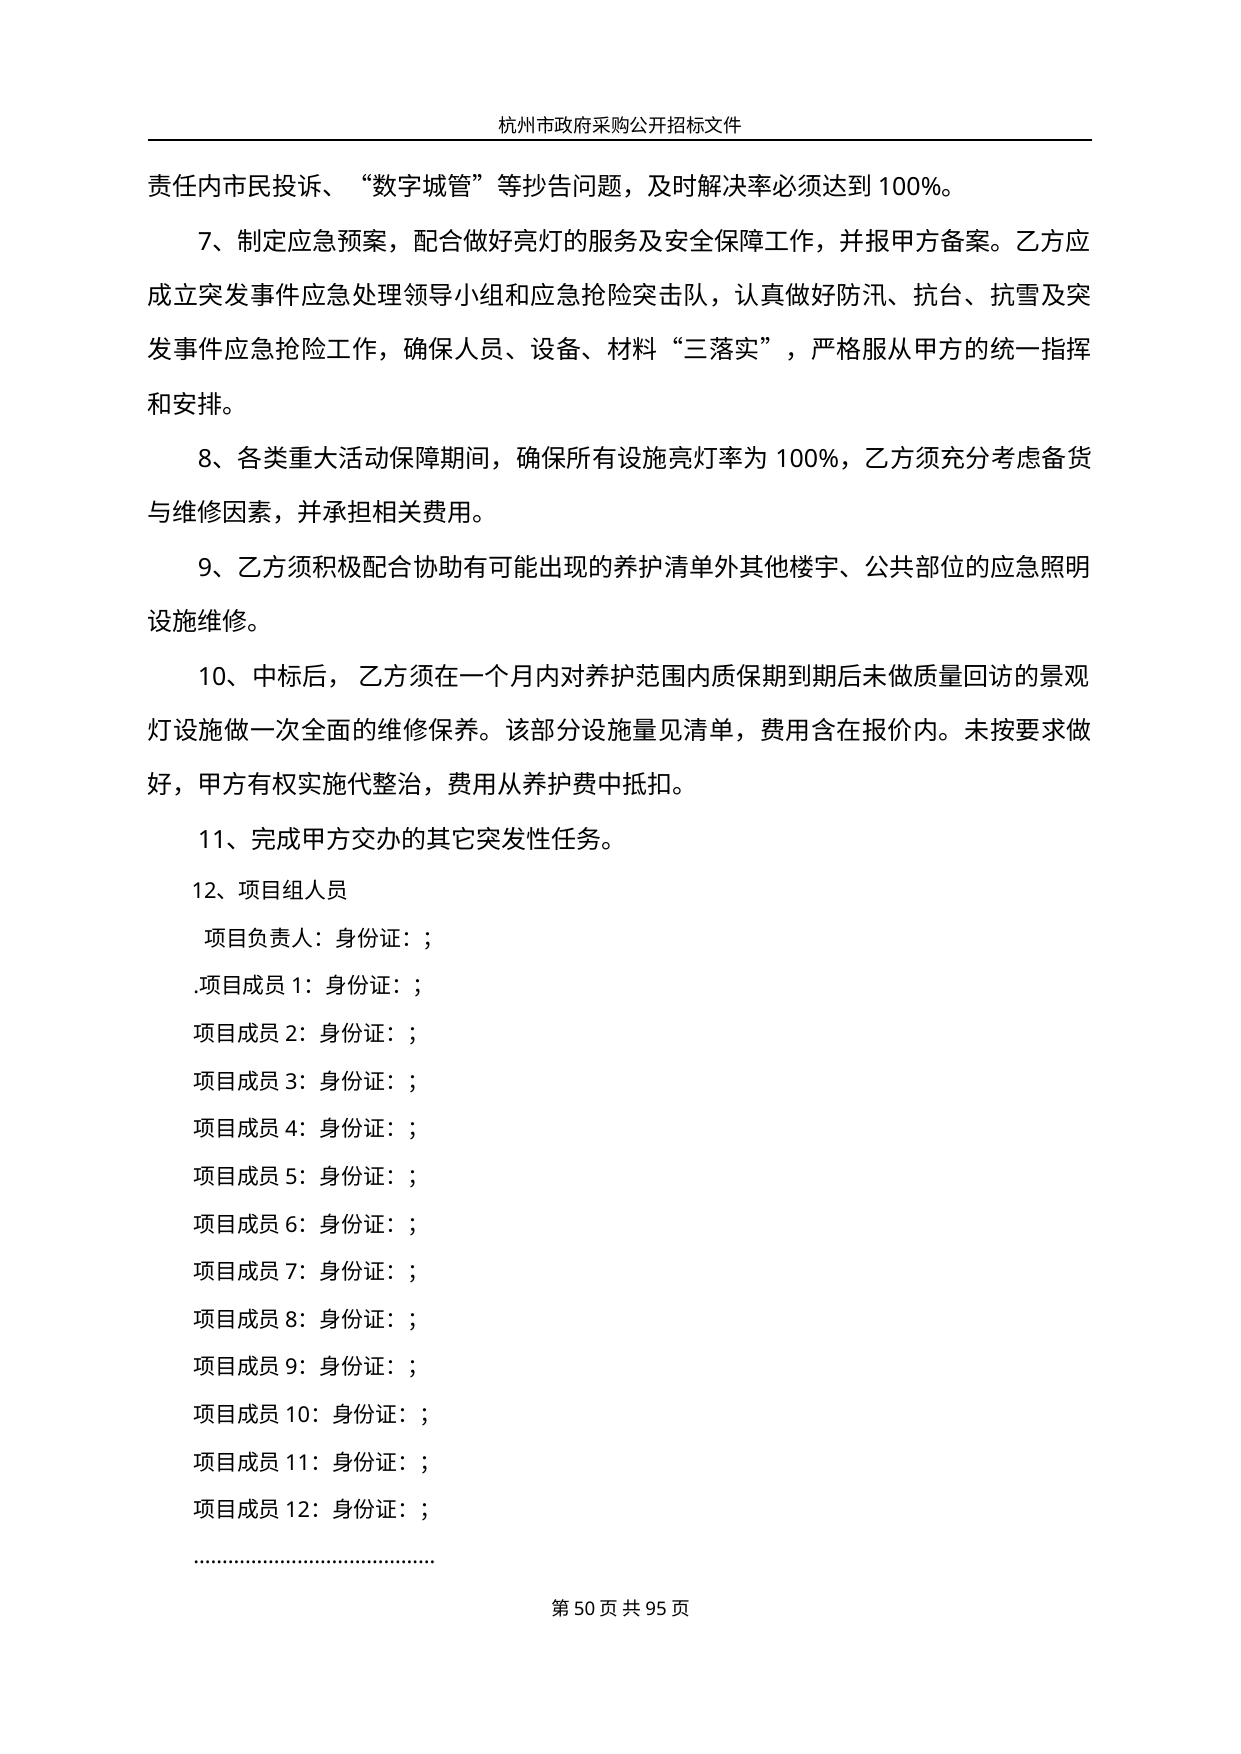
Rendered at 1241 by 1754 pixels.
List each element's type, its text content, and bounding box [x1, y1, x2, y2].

text 项目成员8：身份证：； [148, 1302, 1092, 1333]
text 项目成员3：身份证：； [148, 1064, 1092, 1096]
text 项目成员2：身份证：； [148, 1016, 1092, 1048]
text 项目成员10：身份证：； [148, 1397, 1092, 1429]
text .项目成员1：身份证：； [148, 968, 1092, 1000]
text 项目负责人：身份证：； [148, 921, 1092, 953]
text 11、完成甲方交办的其它突发性任务。 [148, 819, 1092, 855]
text 项目成员6：身份证：； [148, 1207, 1092, 1238]
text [148, 167, 1092, 203]
text 项目成员12：身份证：； [148, 1492, 1092, 1524]
text 8、各类重大活动保障期间，确保所有设施亮灯率为100%，乙方须充分考虑备货与维修因素，并承担相关费用。 [148, 438, 1092, 529]
text 10、中标后， 乙方须在一个月内对养护范围内质保期到期后未做质量回访的景观灯设施做一次全面的维修保养。该部分设施量见清单，费用含在报价内。未按要求做好，甲方有权实施代整治，费用从养护费中抵扣。 [148, 656, 1092, 801]
text 项目成员9：身份证：； [148, 1349, 1092, 1381]
text 项目成员7：身份证：； [148, 1254, 1092, 1286]
text 项目成员4：身份证：； [148, 1111, 1092, 1143]
text 7、制定应急预案，配合做好亮灯的服务及安全保障工作，并报甲方备案。乙方应成立突发事件应急处理领导小组和应急抢险突击队，认真做好防汛、抗台、抗雪及突发事件应急抢险工作，确保人员、设备、材料“三落实”，严格服从甲方的统一指挥和安排。 [148, 221, 1092, 420]
text 项目成员5：身份证：； [148, 1159, 1092, 1191]
text 项目成员11：身份证：； [148, 1444, 1092, 1476]
text 12、项目组人员 [148, 873, 1092, 905]
text 9、乙方须积极配合协助有可能出现的养护清单外其他楼宇、公共部位的应急照明设施维修。 [148, 547, 1092, 638]
text …………………………………… [148, 1540, 1092, 1569]
